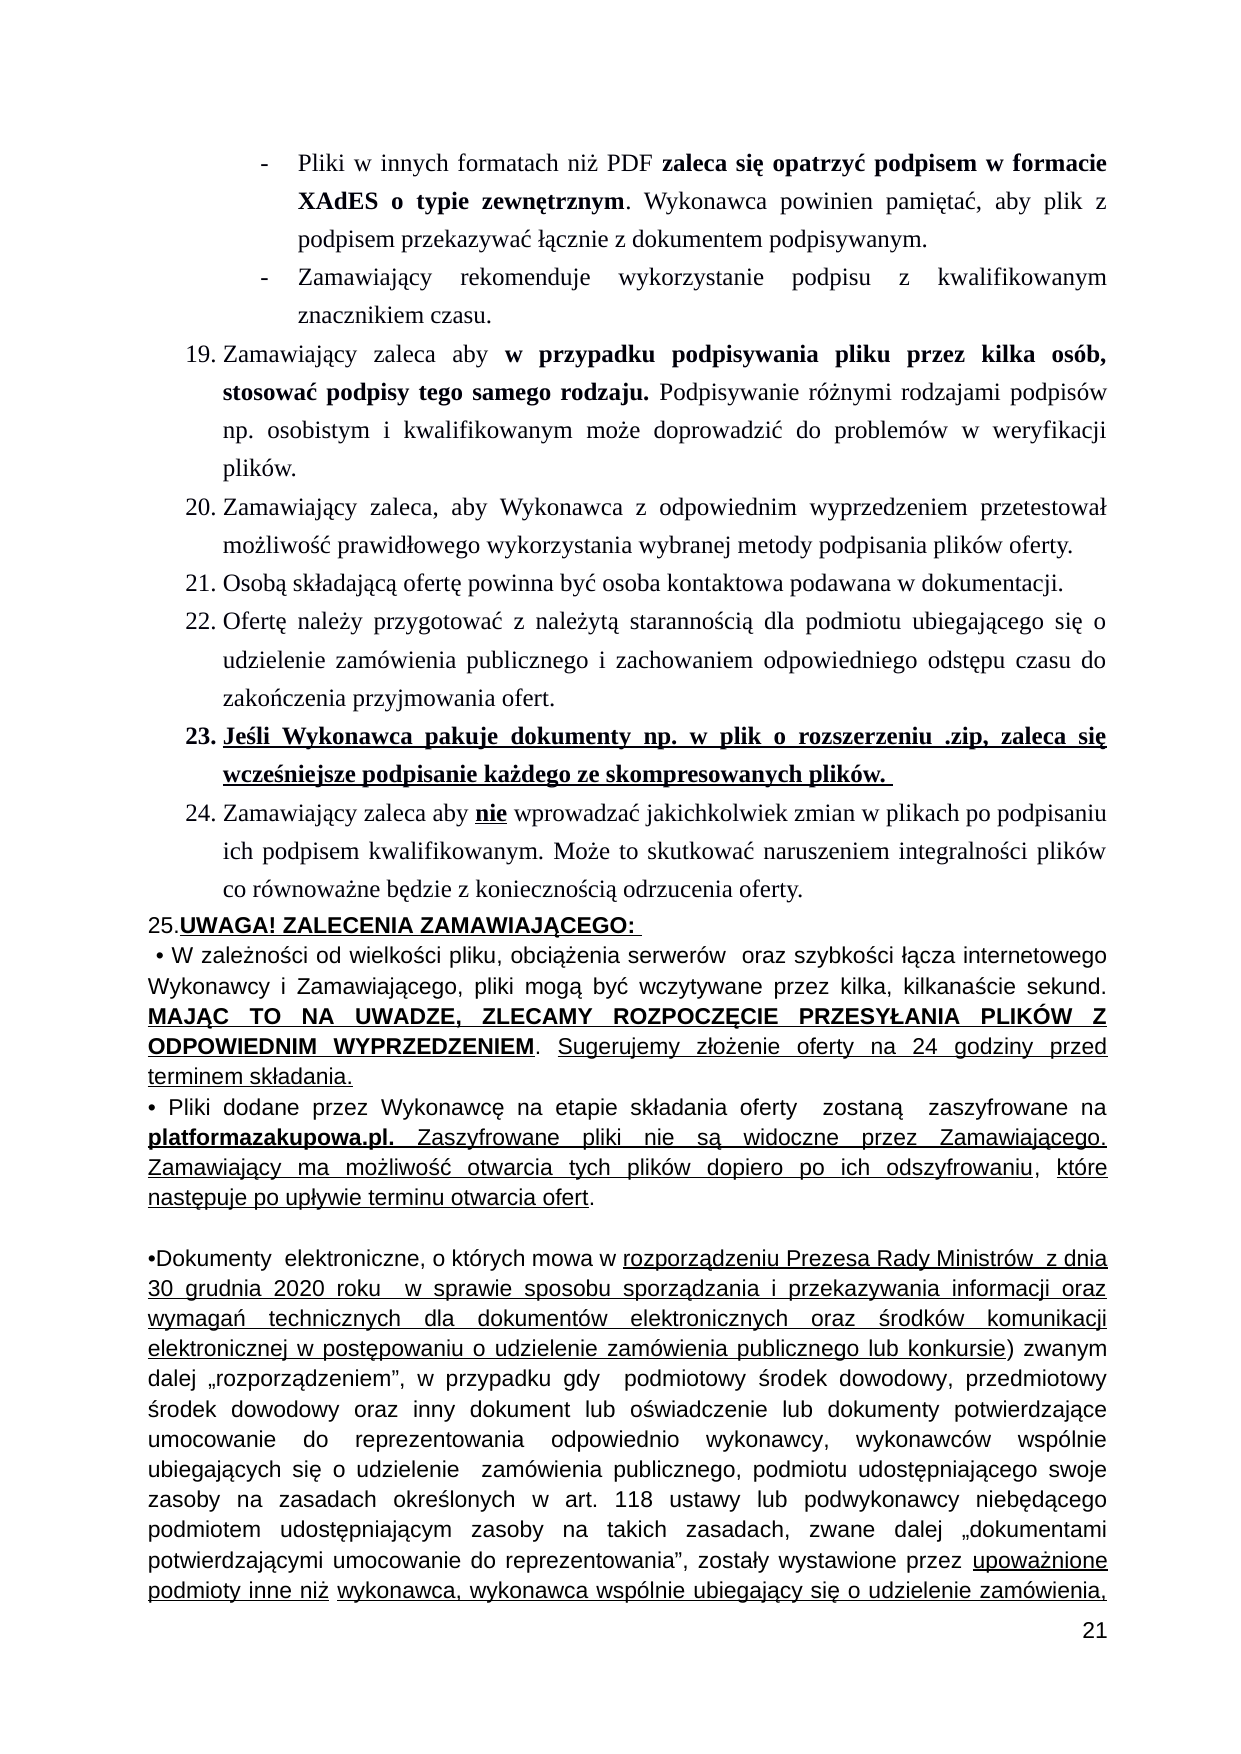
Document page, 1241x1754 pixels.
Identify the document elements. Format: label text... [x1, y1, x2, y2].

list Jeśli Wykonawca pakuje dokumenty np. w plik o rozszerzeniu .zip, zaleca się wcześniejsze podpisanie każdego ze skompresowanych plików. [185, 721, 1107, 788]
list Zamawiający zaleca aby w przypadku podpisywania pliku przez kilka osób, stosować podpisy tego samego rodzaju. Podpisywanie różnymi rodzajami podpisów np. osobistym i kwalifikowanym może doprowadzić do problemów w weryfikacji plików. [185, 339, 1107, 482]
text • Pliki dodane przez Wykonawcę na etapie składania oferty zostaną zaszyfrowane na platformazakupowa.pl. Zaszyfrowane pliki nie są widoczne przez Zamawiającego. Zamawiający ma możliwość otwarcia tych plików dopiero po ich odszyfrowaniu, które następuje po upływie terminu otwarcia ofert. [148, 1148, 1107, 1211]
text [148, 1329, 1107, 1603]
text • W zależności od wielkości pliku, obciążenia serwerów oraz szybkości łącza internetowego Wykonawcy i Zamawiającego, pliki mogą być wczytywane przez kilka, kilkanaście sekund. MAJĄC TO NA UWADZE, ZLECAMY ROZPOCZĘCIE PRZESYŁANIA PLIKÓW Z ODPOWIEDNIM WYPRZEDZENIEM. Sugerujemy złożenie oferty na 24 godziny przed terminem składania. [148, 942, 1107, 1026]
text 25.UWAGA! ZALECENIA ZAMAWIAJĄCEGO: [148, 912, 1107, 939]
list Zamawiający rekomenduje wykorzystanie podpisu z kwalifikowanym znacznikiem czasu. [260, 262, 1107, 329]
text • W zależności od wielkości pliku, obciążenia serwerów oraz szybkości łącza internetowego Wykonawcy i Zamawiającego, pliki mogą być wczytywane przez kilka, kilkanaście sekund. MAJĄC TO NA UWADZE, ZLECAMY ROZPOCZĘCIE PRZESYŁANIA PLIKÓW Z ODPOWIEDNIM WYPRZEDZENIEM. Sugerujemy złożenie oferty na 24 godziny przed terminem składania. [148, 1027, 1107, 1090]
text • Pliki dodane przez Wykonawcę na etapie składania oferty zostaną zaszyfrowane na platformazakupowa.pl. Zaszyfrowane pliki nie są widoczne przez Zamawiającego. Zamawiający ma możliwość otwarcia tych plików dopiero po ich odszyfrowaniu, które następuje po upływie terminu otwarcia ofert. [148, 1093, 1107, 1146]
list Zamawiający zaleca aby nie wprowadzać jakichkolwiek zmian w plikach po podpisaniu ich podpisem kwalifikowanym. Może to skutkować naruszeniem integralności plików co równoważne będzie z koniecznością odrzucenia oferty. [185, 798, 1107, 903]
list Ofertę należy przygotować z należytą starannością dla podmiotu ubiegającego się o udzielenie zamówienia publicznego i zachowaniem odpowiedniego odstępu czasu do zakończenia przyjmowania ofert. [185, 606, 1107, 712]
list Zamawiający zaleca, aby Wykonawca z odpowiednim wyprzedzeniem przetestował możliwość prawidłowego wykorzystania wybranej metody podpisania plików oferty. [185, 492, 1107, 559]
list Pliki w innych formatach niż PDF zaleca się opatrzyć podpisem w formacie XAdES o typie zewnętrznym. Wykonawca powinien pamiętać, aby plik z podpisem przekazywać łącznie z dokumentem podpisywanym. [260, 148, 1107, 253]
list Osobą składającą ofertę powinna być osoba kontaktowa podawana w dokumentacji. [185, 568, 1107, 597]
